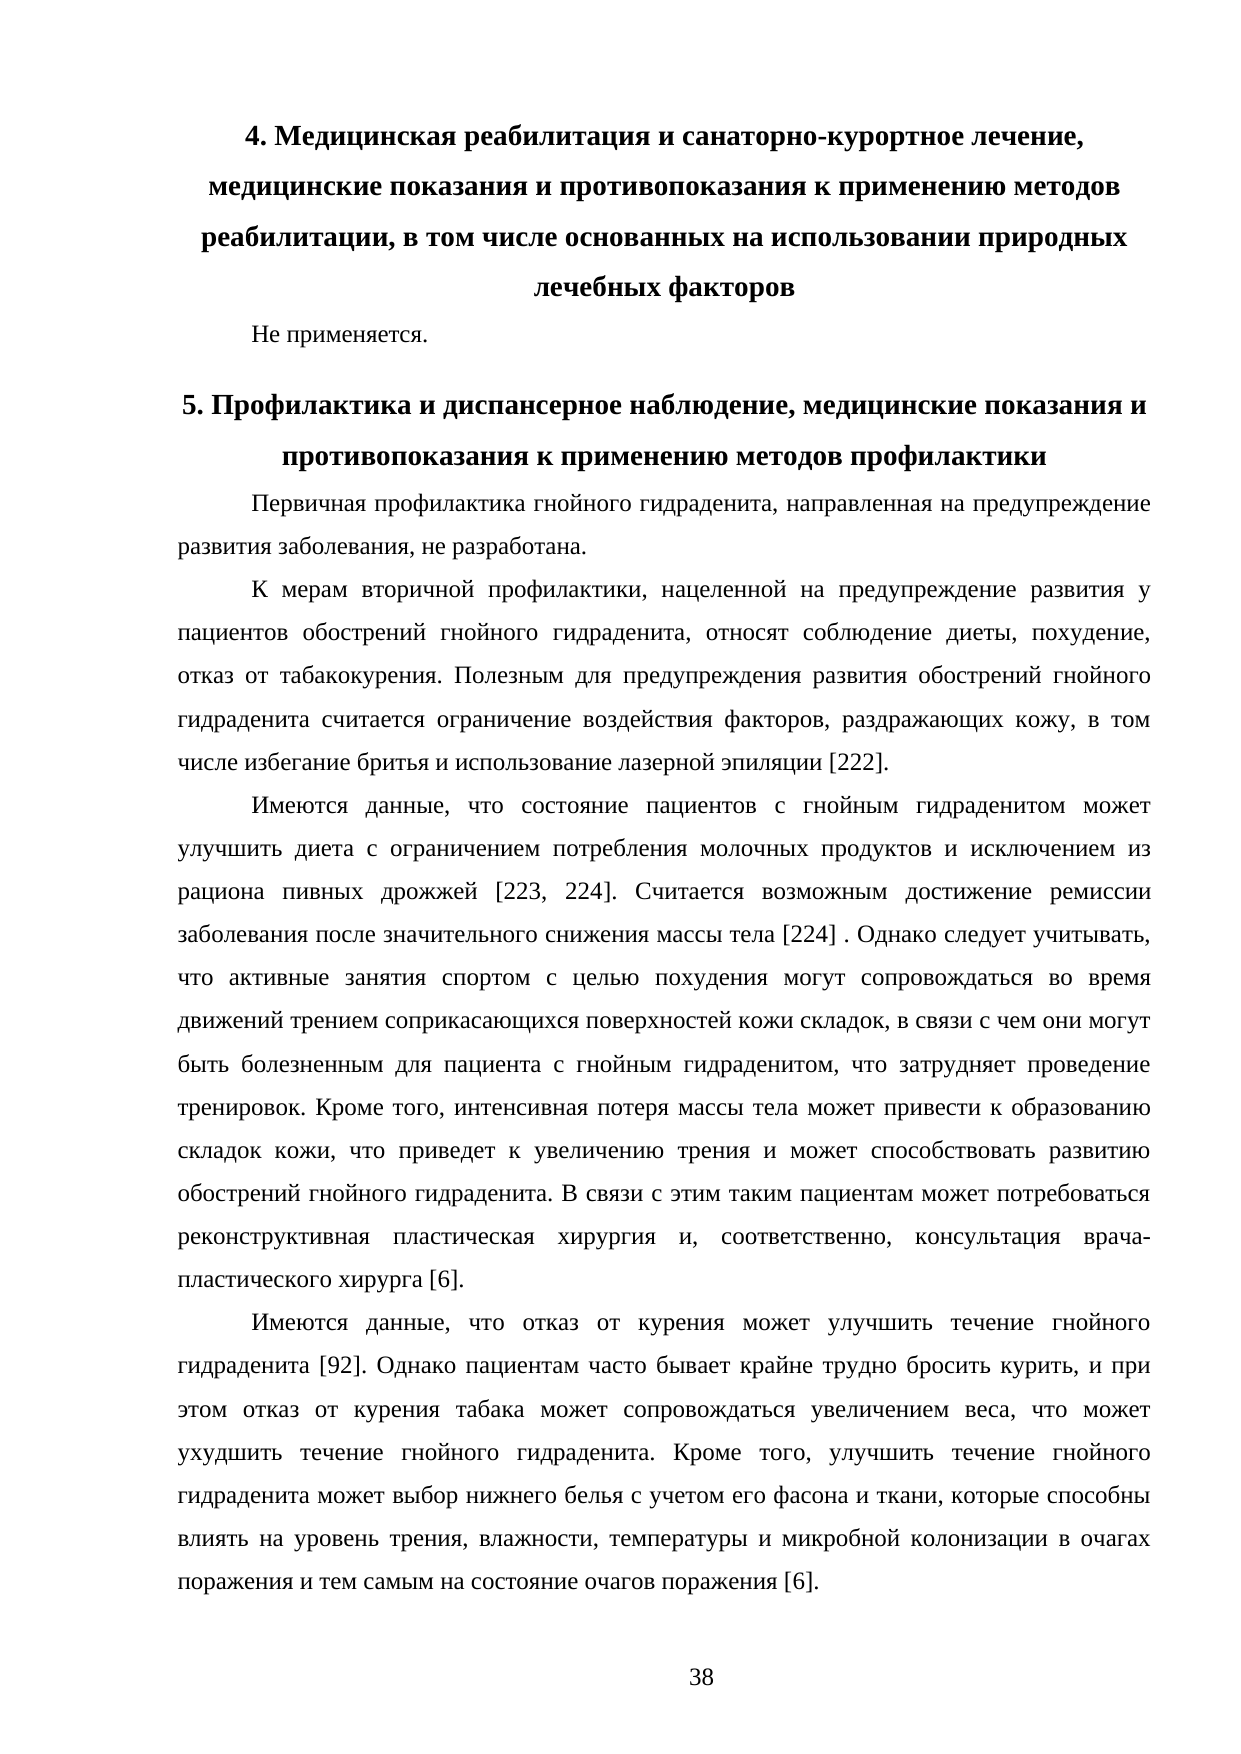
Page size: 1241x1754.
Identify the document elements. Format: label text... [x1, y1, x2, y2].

text 5. Профилактика и диспансерное наблюдение, медицинские показания и противопоказания к применению методов профилактики [177, 387, 1152, 471]
text 4. Медицинская реабилитация и санаторно-курортное лечение, медицинские показания и противопоказания к применению методов реабилитации, в том числе основанных на использовании природных лечебных факторов [177, 118, 1152, 303]
text Имеются данные, что состояние пациентов с гнойным гидраденитом может улучшить диета с ограничением потребления молочных продуктов и исключением из рациона пивных дрожжей [223, 224]. Считается возможным достижение ремиссии заболевания после значительного снижения массы тела [224] . Однако следует учитывать, что активные занятия спортом с целью похудения могут сопровождаться во время движений трением соприкасающихся поверхностей кожи складок, в связи с чем они могут быть болезненным для пациента с гнойным гидраденитом, что затрудняет проведение тренировок. Кроме того, интенсивная потеря массы тела может привести к образованию складок кожи, что приведет к увеличению трения и может способствовать развитию обострений гнойного гидраденита. В связи с этим таким пациентам может потребоваться реконструктивная пластическая хирургия и, соответственно, консультация врача-пластического хирурга [6]. [177, 790, 1152, 1293]
text Имеются данные, что отказ от курения может улучшить течение гнойного гидраденита [92]. Однако пациентам часто бывает крайне трудно бросить курить, и при этом отказ от курения табака может сопровождаться увеличением веса, что может ухудшить течение гнойного гидраденита. Кроме того, улучшить течение гнойного гидраденита может выбор нижнего белья с учетом его фасона и ткани, которые способны влиять на уровень трения, влажности, температуры и микробной колонизации в очагах поражения и тем самым на состояние очагов поражения [6]. [177, 1307, 1152, 1595]
text К мерам вторичной профилактики, нацеленной на предупреждение развития у пациентов обострений гнойного гидраденита, относят соблюдение диеты, похудение, отказ от табакокурения. Полезным для предупреждения развития обострений гнойного гидраденита считается ограничение воздействия факторов, раздражающих кожу, в том числе избегание бритья и использование лазерной эпиляции [222]. [177, 574, 1152, 776]
text Первичная профилактика гнойного гидраденита, направленная на предупреждение развития заболевания, не разработана. [177, 488, 1152, 560]
text Не применяется. [177, 319, 1152, 348]
